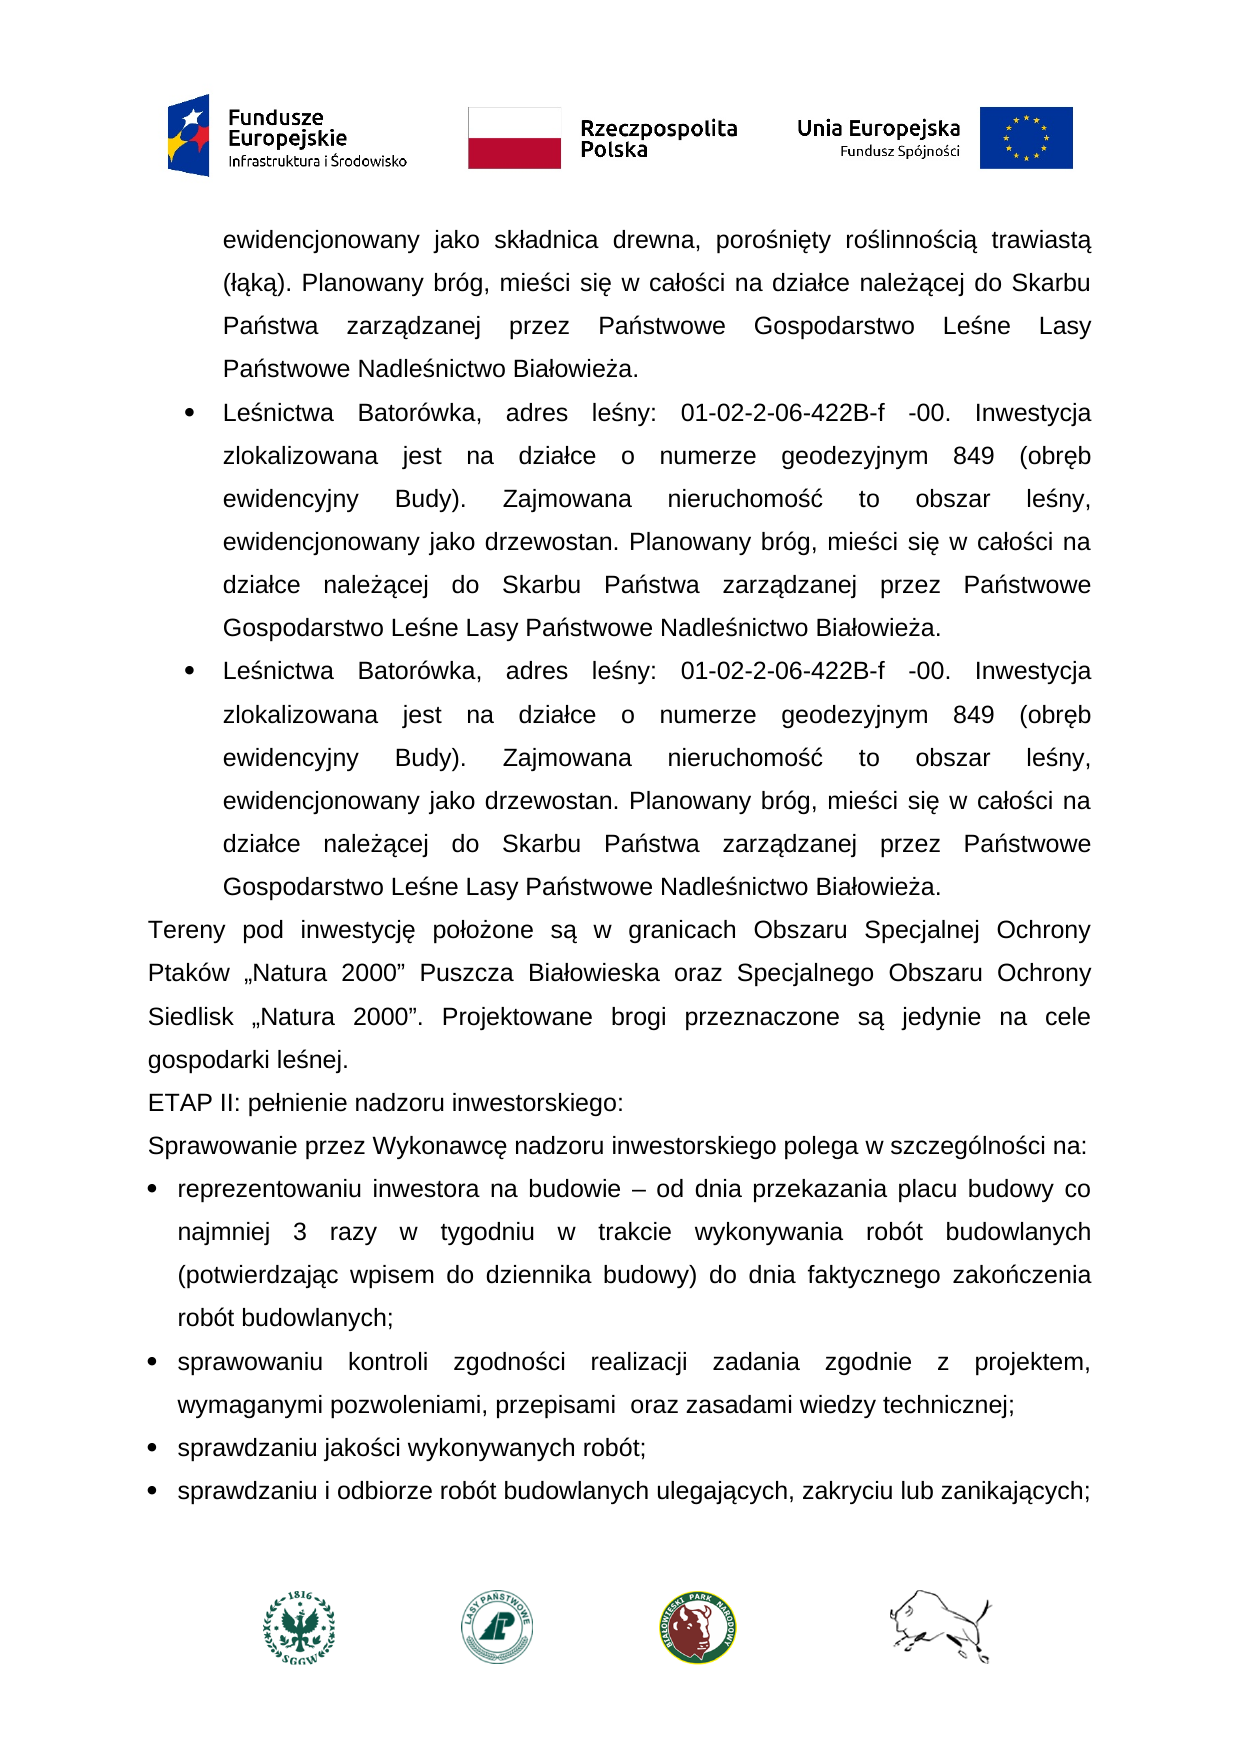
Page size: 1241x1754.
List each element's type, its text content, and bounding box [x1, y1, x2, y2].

list Leśnictwa Batorówka, adres leśny: 01-02-2-06-422B-f -00. Inwestycja zlokalizowana jest na działce o numerze geodezyjnym 849 (obręb ewidencyjny Budy). Zajmowana nieruchomość to obszar leśny, ewidencjonowany jako drzewostan. Planowany bróg, mieści się w całości na działce należącej do Skarbu Państwa zarządzanej przez Państwowe Gospodarstwo Leśne Lasy Państwowe Nadleśnictwo Białowieża. [185, 656, 1093, 901]
picture [216, 1546, 1024, 1681]
text Tereny pod inwestycję położone są w granicach Obszaru Specjalnej Ochrony Ptaków „Natura 2000” Puszcza Białowieska oraz Specjalnego Obszaru Ochrony Siedlisk „Natura 2000”. Projektowane brogi przeznaczone są jedynie na cele gospodarki leśnej. [148, 915, 1093, 1073]
list sprawdzaniu i odbiorze robót budowlanych ulegających, zakryciu lub zanikających; [148, 1476, 1093, 1505]
picture [147, 73, 1093, 197]
list reprezentowaniu inwestora na budowie – od dnia przekazania placu budowy co najmniej 3 razy w tygodniu w trakcie wykonywania robót budowlanych (potwierdzając wpisem do dziennika budowy) do dnia faktycznego zakończenia robót budowlanych; [148, 1174, 1093, 1332]
list sprawdzaniu jakości wykonywanych robót; [148, 1433, 1093, 1462]
list Leśnictwa Batorówka, adres leśny: 01-02-2-06-422B-f -00. Inwestycja zlokalizowana jest na działce o numerze geodezyjnym 849 (obręb ewidencyjny Budy). Zajmowana nieruchomość to obszar leśny, ewidencjonowany jako drzewostan. Planowany bróg, mieści się w całości na działce należącej do Skarbu Państwa zarządzanej przez Państwowe Gospodarstwo Leśne Lasy Państwowe Nadleśnictwo Białowieża. [185, 397, 1093, 642]
text Sprawowanie przez Wykonawcę nadzoru inwestorskiego polega w szczególności na: [148, 1131, 1093, 1159]
text ETAP II: pełnienie nadzoru inwestorskiego: [148, 1088, 1093, 1116]
list sprawowaniu kontroli zgodności realizacji zadania zgodnie z projektem, wymaganymi pozwoleniami, przepisami oraz zasadami wiedzy technicznej; [148, 1347, 1093, 1418]
